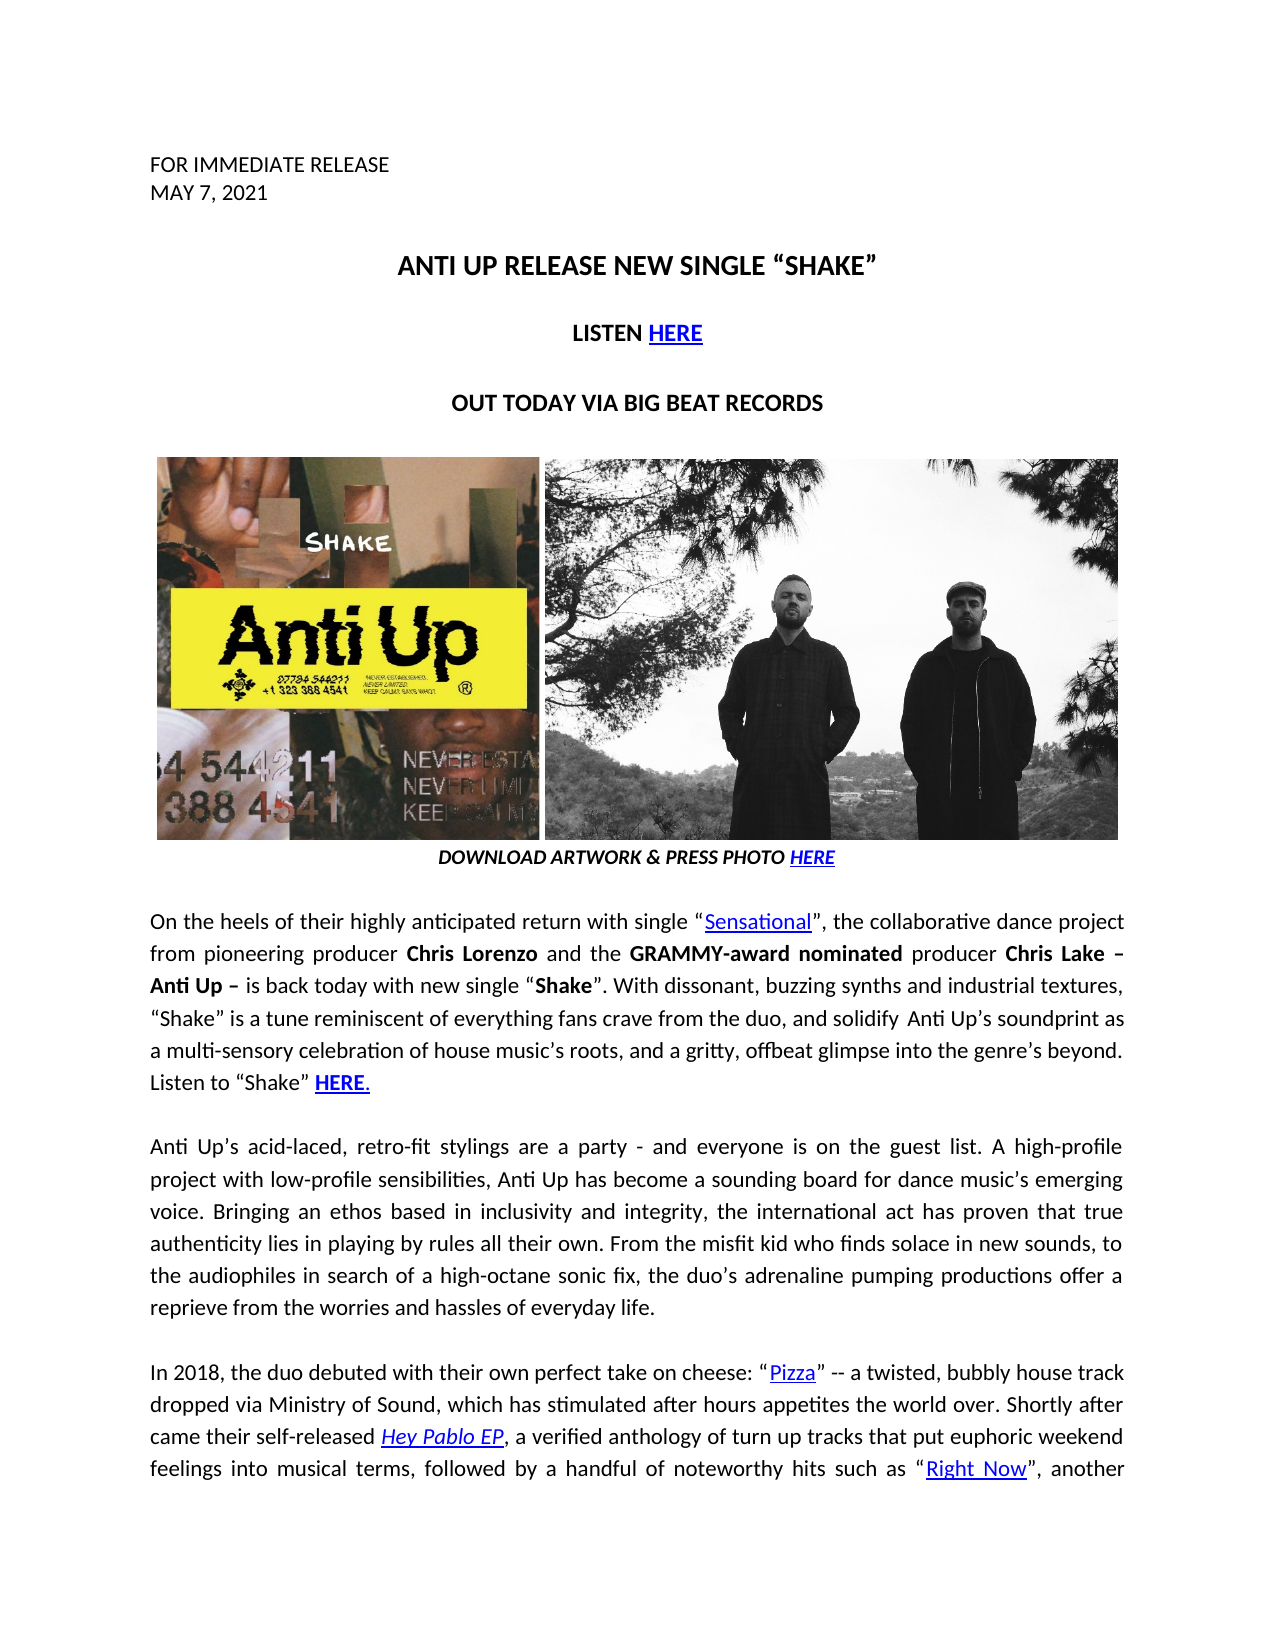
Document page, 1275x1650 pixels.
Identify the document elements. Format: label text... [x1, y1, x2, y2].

text ANTI UP RELEASE NEW SINGLE “SHAKE” [150, 247, 1125, 283]
picture [157, 457, 540, 840]
text LISTEN HERE [150, 317, 1125, 348]
text On the heels of their highly anticipated return with single “Sensational”, the collaborative dance project from pioneering producer Chris Lorenzo and the GRAMMY-award nominated producer Chris Lake – Anti Up – is back today with new single “Shake”. With dissonant, buzzing synths and industrial textures, “Shake” is a tune reminiscent of everything fans crave from the duo, and solidify Anti Up’s soundprint as a multi-sensory celebration of house music’s roots, and a gritty, offbeat glimpse into the genre’s beyond. Listen to “Shake” HERE. [150, 907, 1125, 1096]
text Anti Up’s acid-laced, retro-fit stylings are a party - and everyone is on the guest list. A high-profile project with low-profile sensibilities, Anti Up has become a sounding board for dance music’s emerging voice. Bringing an ethos based in inclusivity and integrity, the international act has proven that true authenticity lies in playing by rules all their own. From the misfit kid who finds solace in new sounds, to the audiophiles in search of a high-octane sonic fix, the duo’s adrenaline pumping productions offer a reprieve from the worries and hassles of everyday life. [150, 1132, 1125, 1321]
text MAY 7, 2021 [150, 178, 1125, 206]
text OUT TODAY VIA BIG BEAT RECORDS [150, 387, 1125, 418]
text DOWNLOAD ARTWORK & PRESS PHOTO HERE [150, 844, 1125, 869]
text FOR IMMEDIATE RELEASE [150, 150, 1125, 178]
picture [545, 459, 1118, 840]
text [150, 1358, 1125, 1482]
